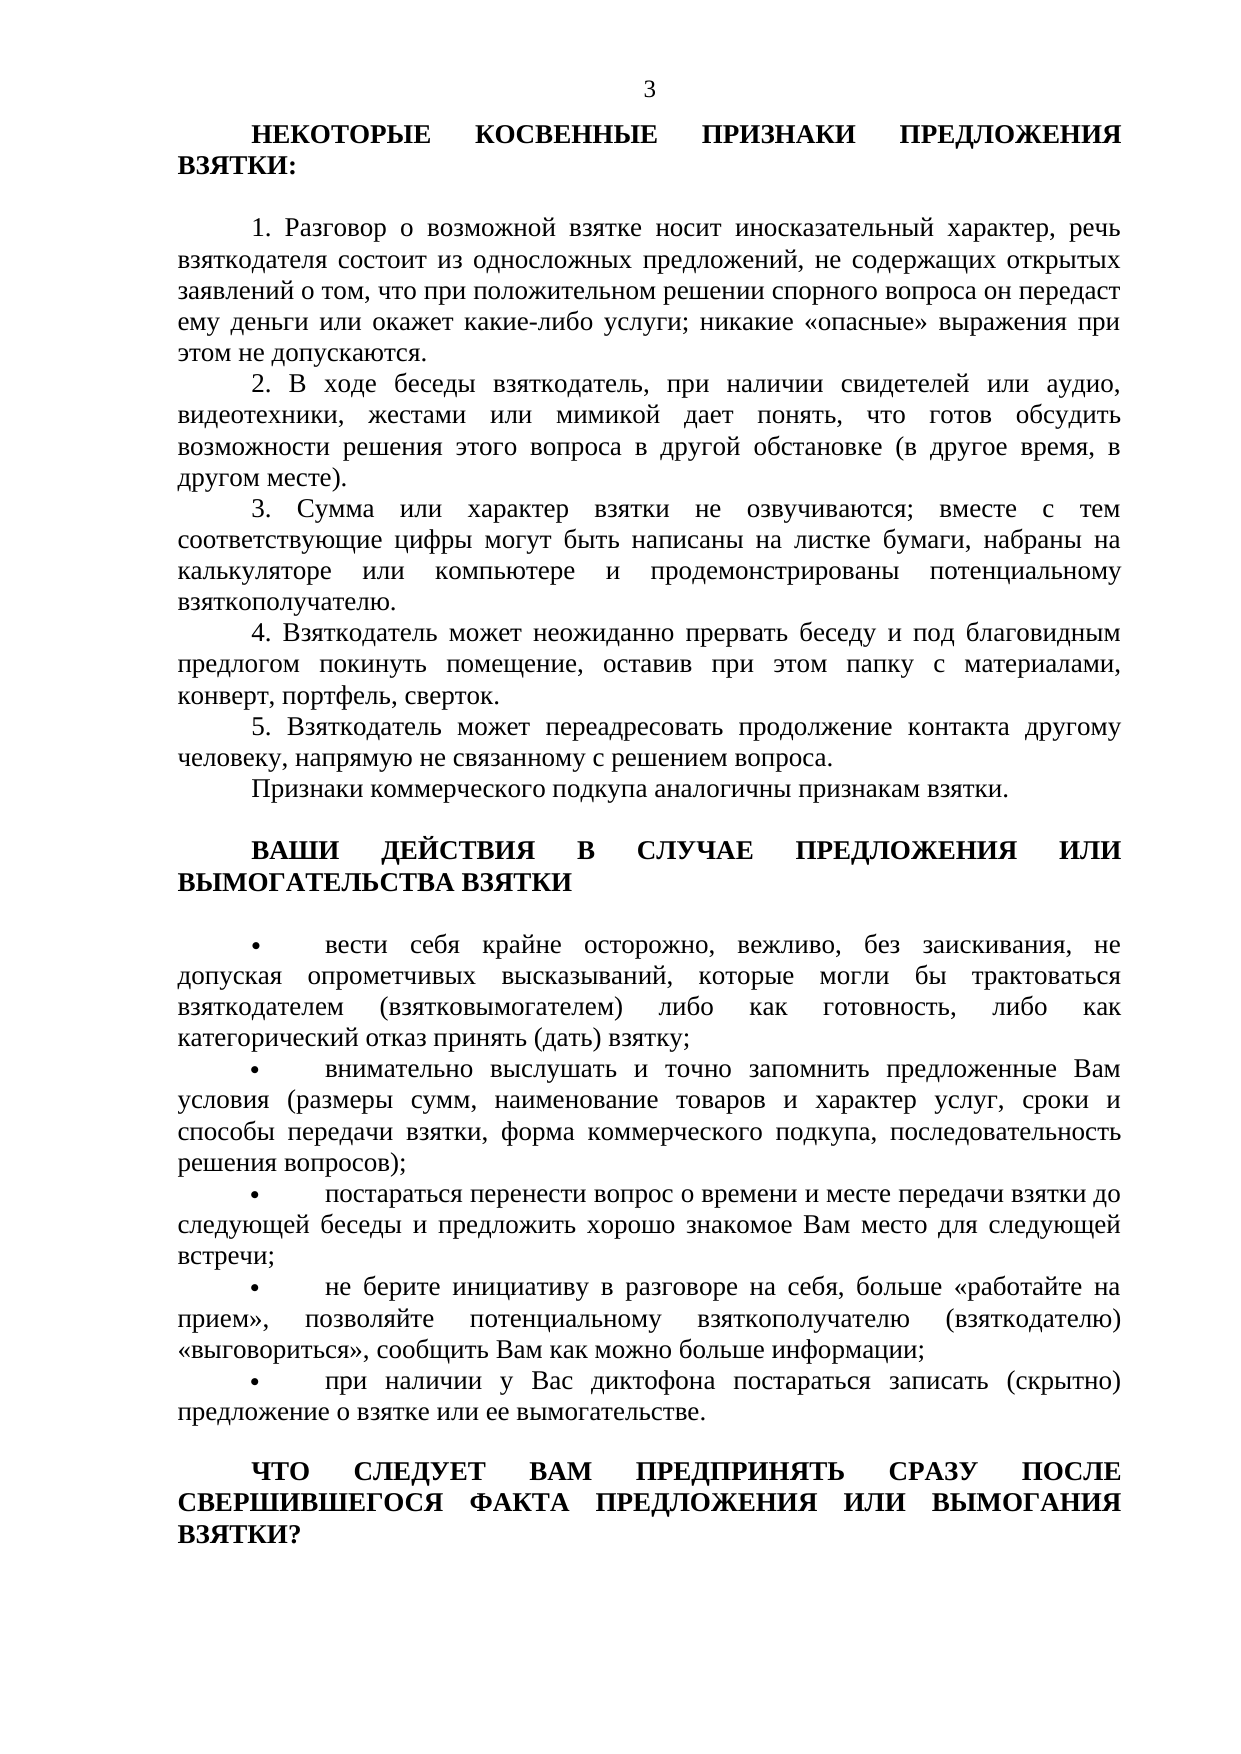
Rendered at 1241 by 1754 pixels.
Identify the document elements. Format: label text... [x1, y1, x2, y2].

list не берите инициативу в разговоре на себя, больше «работайте на прием», позволяйте потенциальному взяткополучателю (взяткодателю) «выговориться», сообщить Вам как можно больше информации; [177, 1271, 1122, 1364]
list при наличии у Вас диктофона постараться записать (скрытно) предложение о взятке или ее вымогательстве. [177, 1364, 1122, 1426]
text 4. Взяткодатель может неожиданно прервать беседу и под благовидным предлогом покинуть помещение, оставив при этом папку с материалами, конверт, портфель, сверток. [177, 616, 1122, 710]
text Признаки коммерческого подкупа аналогичны признакам взятки. [177, 772, 1122, 803]
list вести себя крайне осторожно, вежливо, без заискивания, не допуская опрометчивых высказываний, которые могли бы трактоваться взяткодателем (взятковымогателем) либо как готовность, либо как категорический отказ принять (дать) взятку; [177, 928, 1122, 1052]
text 3. Сумма или характер взятки не озвучиваются; вместе с тем соответствующие цифры могут быть написаны на листке бумаги, набраны на калькуляторе или компьютере и продемонстрированы потенциальному взяткополучателю. [177, 492, 1122, 616]
text ВАШИ ДЕЙСТВИЯ В СЛУЧАЕ ПРЕДЛОЖЕНИЯ ИЛИ ВЫМОГАТЕЛЬСТВА ВЗЯТКИ [177, 834, 1122, 897]
text ЧТО СЛЕДУЕТ ВАМ ПРЕДПРИНЯТЬ СРАЗУ ПОСЛЕ СВЕРШИВШЕГОСЯ ФАКТА ПРЕДЛОЖЕНИЯ ИЛИ ВЫМОГАНИЯ ВЗЯТКИ? [177, 1455, 1122, 1549]
text 2. В ходе беседы взяткодатель, при наличии свидетелей или аудио, видеотехники, жестами или мимикой дает понять, что готов обсудить возможности решения этого вопроса в другой обстановке (в другое время, в другом месте). [177, 367, 1122, 492]
list постараться перенести вопрос о времени и месте передачи взятки до следующей беседы и предложить хорошо знакомое Вам место для следующей встречи; [177, 1177, 1122, 1271]
text 1. Разговор о возможной взятке носит иносказательный характер, речь взяткодателя состоит из односложных предложений, не содержащих открытых заявлений о том, что при положительном решении спорного вопроса он передаст ему деньги или окажет какие-либо услуги; никакие «опасные» выражения при этом не допускаются. [177, 212, 1122, 367]
text НЕКОТОРЫЕ КОСВЕННЫЕ ПРИЗНАКИ ПРЕДЛОЖЕНИЯ ВЗЯТКИ: [177, 118, 1122, 180]
list внимательно выслушать и точно запомнить предложенные Вам условия (размеры сумм, наименование товаров и характер услуг, сроки и способы передачи взятки, форма коммерческого подкупа, последовательность решения вопросов); [177, 1052, 1122, 1177]
text 5. Взяткодатель может переадресовать продолжение контакта другому человеку, напрямую не связанному с решением вопроса. [177, 710, 1122, 772]
